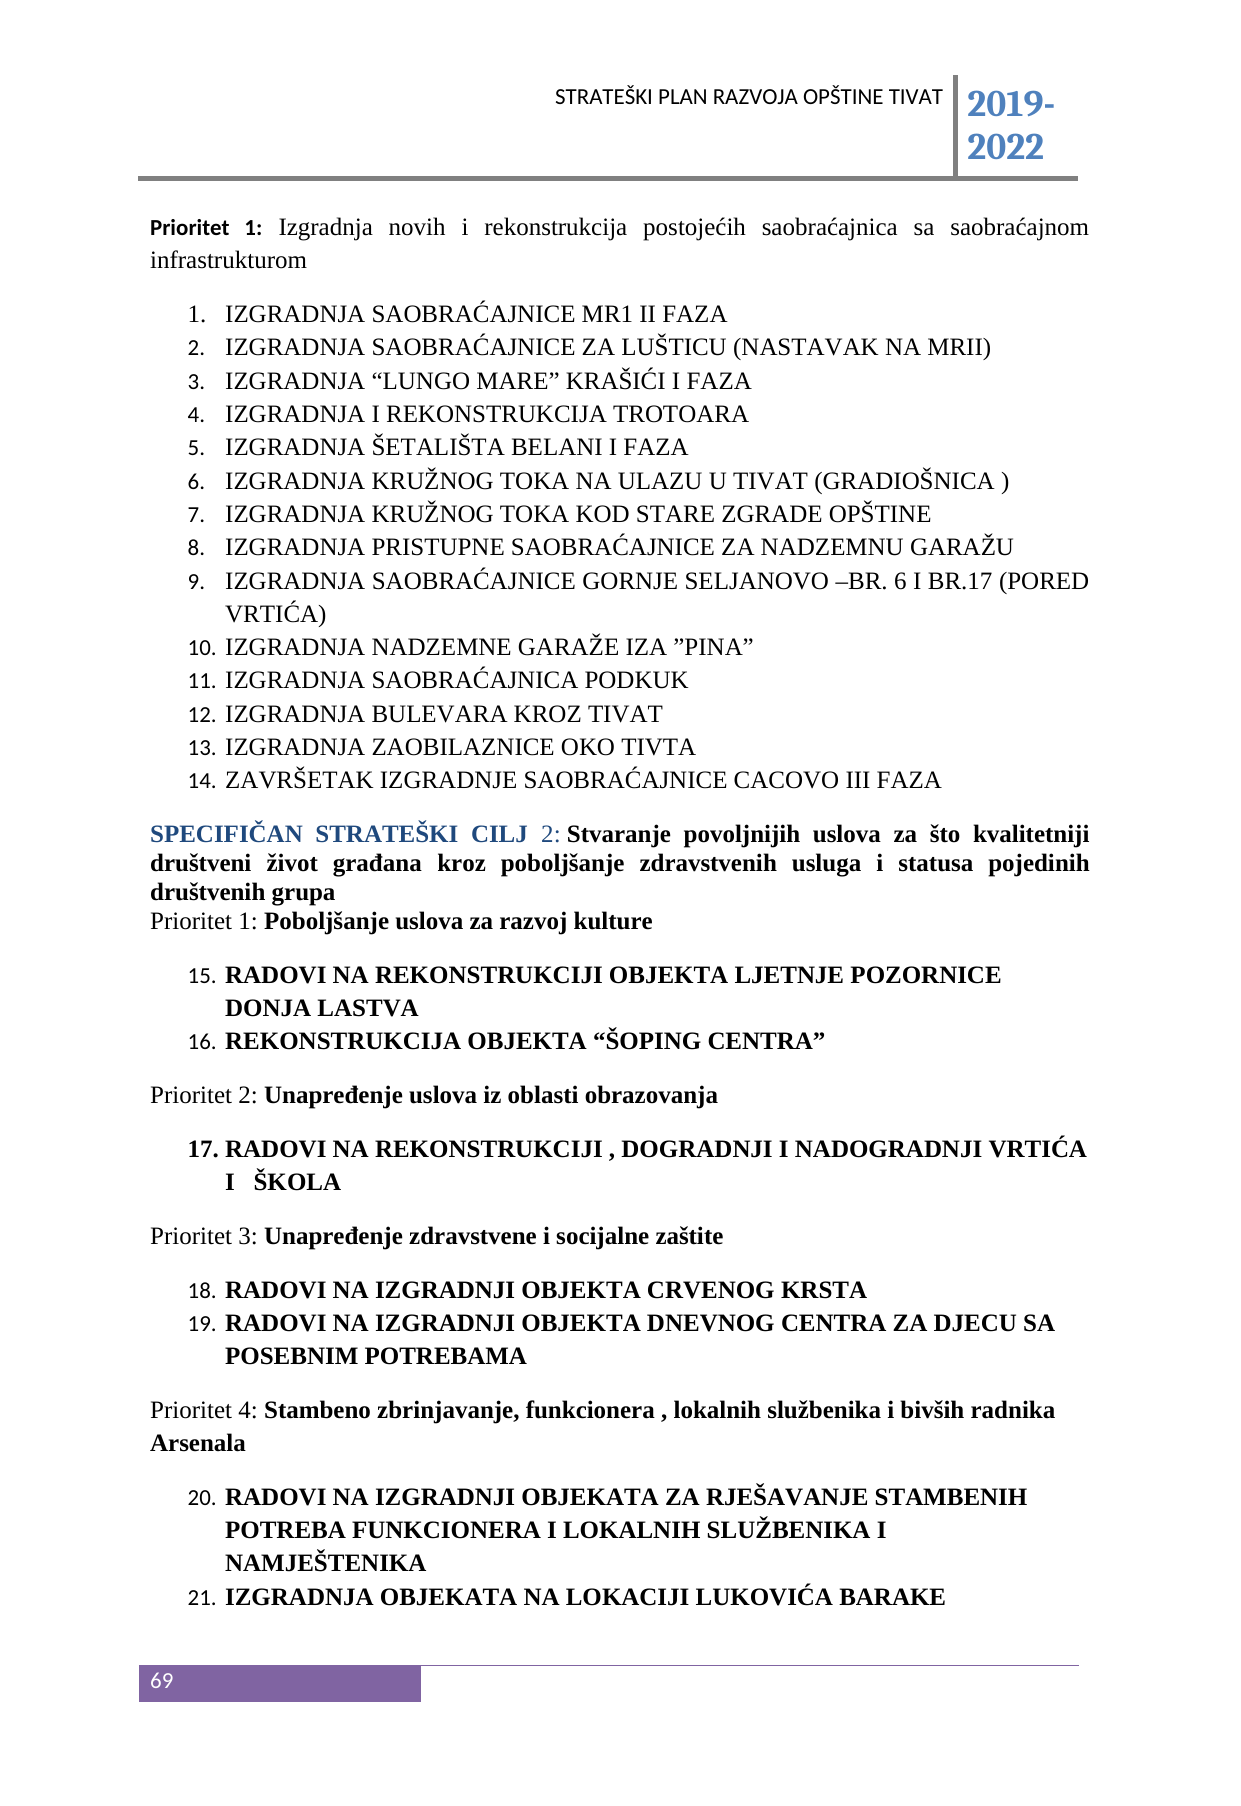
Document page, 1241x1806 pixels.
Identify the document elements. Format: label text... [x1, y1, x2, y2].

list Izgradnja KRUŽNOG TOKA NA ULAZU U tIVAT (gRADIOŠNICA ) [187, 466, 1090, 495]
text Prioritet 2: Unapređenje uslova iz oblasti obrazovanja [150, 1080, 1090, 1109]
list Radovi NA IZGRADNJI OBJEKTA CRVENOG KRSTA [187, 1275, 1090, 1304]
list ZaVRŠETAK IZGRADNJE SAOBRAĆAJNICE CACOVO III FAZA [187, 765, 1090, 794]
list Izgradnja PRISTUPNE SAOBRAĆAJNICE ZA NADZEMNU GARAŽU [187, 532, 1090, 561]
list IZGRADNJA OBJEKATA NA LOKACIJI LUKOVIĆA BARAKE [187, 1582, 1090, 1611]
list Radovi NA REKONSTRUKCiji OBJEKTA LJETNJE POZORNICE DONJA LASTVA [187, 960, 1090, 1022]
list Izgradnja saobraćajnice MR1 II faza [187, 299, 1090, 328]
list Izgradnja “lungo mare” krašići I faza [187, 366, 1090, 395]
list Radovi NA REKONSTRUKCiji , dogradnji i nadogradnji vrtića i škola [187, 1134, 1090, 1196]
text Prioritet 4: Stambeno zbrinjavanje, funkcionera , lokalnih službenika i bivših radnika Arsenala [150, 1395, 1090, 1457]
list Izgradnja SAOBRAĆAJNICA PODKUK [187, 665, 1090, 694]
list Izgradnja KRUŽNOG TOKA KOD STARE ZGRADE OPŠTINE [187, 499, 1090, 528]
text Prioritet 1: Poboljšanje uslova za razvoj kulture [150, 906, 1090, 934]
list Izgradnja saobraćajnice za Lušticu (nastavak Na MRII) [187, 332, 1090, 361]
text Prioritet 1: Izgradnja novih i rekonstrukcija postojećih saobraćajnica sa saobraćajnom infrastrukturom [150, 212, 1090, 274]
list Izgradnja zAOBILAZNICE OKO TIVTA [187, 732, 1090, 761]
list rekonstrukcija objekta “šoping centra” [187, 1026, 1090, 1055]
text Specifičan strateški cilj 2: Stvaranje povoljnijih uslova za što kvalitetniji društveni život građana kroz poboljšanje zdravstvenih usluga i statusa pojedinih društvenih grupa [150, 819, 1090, 906]
list Izgradnja SAOBRAĆAJNICE GORNJE SELJANOVO –BR. 6 i BR.17 (PORED VRTIĆA) [187, 566, 1090, 628]
list Izgradnja i rekonstrukcija trotoara [187, 399, 1090, 428]
list Izgradnja bULEVARA KROZ tIVAT [187, 699, 1090, 728]
list Izgradnja ŠETALIŠTA BELANI I FAZA [187, 432, 1090, 461]
text Prioritet 3: Unapređenje zdravstvene i socijalne zaštite [150, 1221, 1090, 1250]
list Radovi NA IZGRADnji objekAta ZA RJEŠAVANJE STAMBENIH POTREBA FUNKCIONERA I LOKALNIH SLUŽBENIKA I NAMJEŠTENIKA [187, 1482, 1090, 1577]
list Izgradnja NADZEMNE GARAŽE IZA ”pINA” [187, 632, 1090, 661]
list Radovi NA IZGRADnji objekta Dnevnog centra za djecu Sa posebnim potrebama [187, 1308, 1090, 1370]
